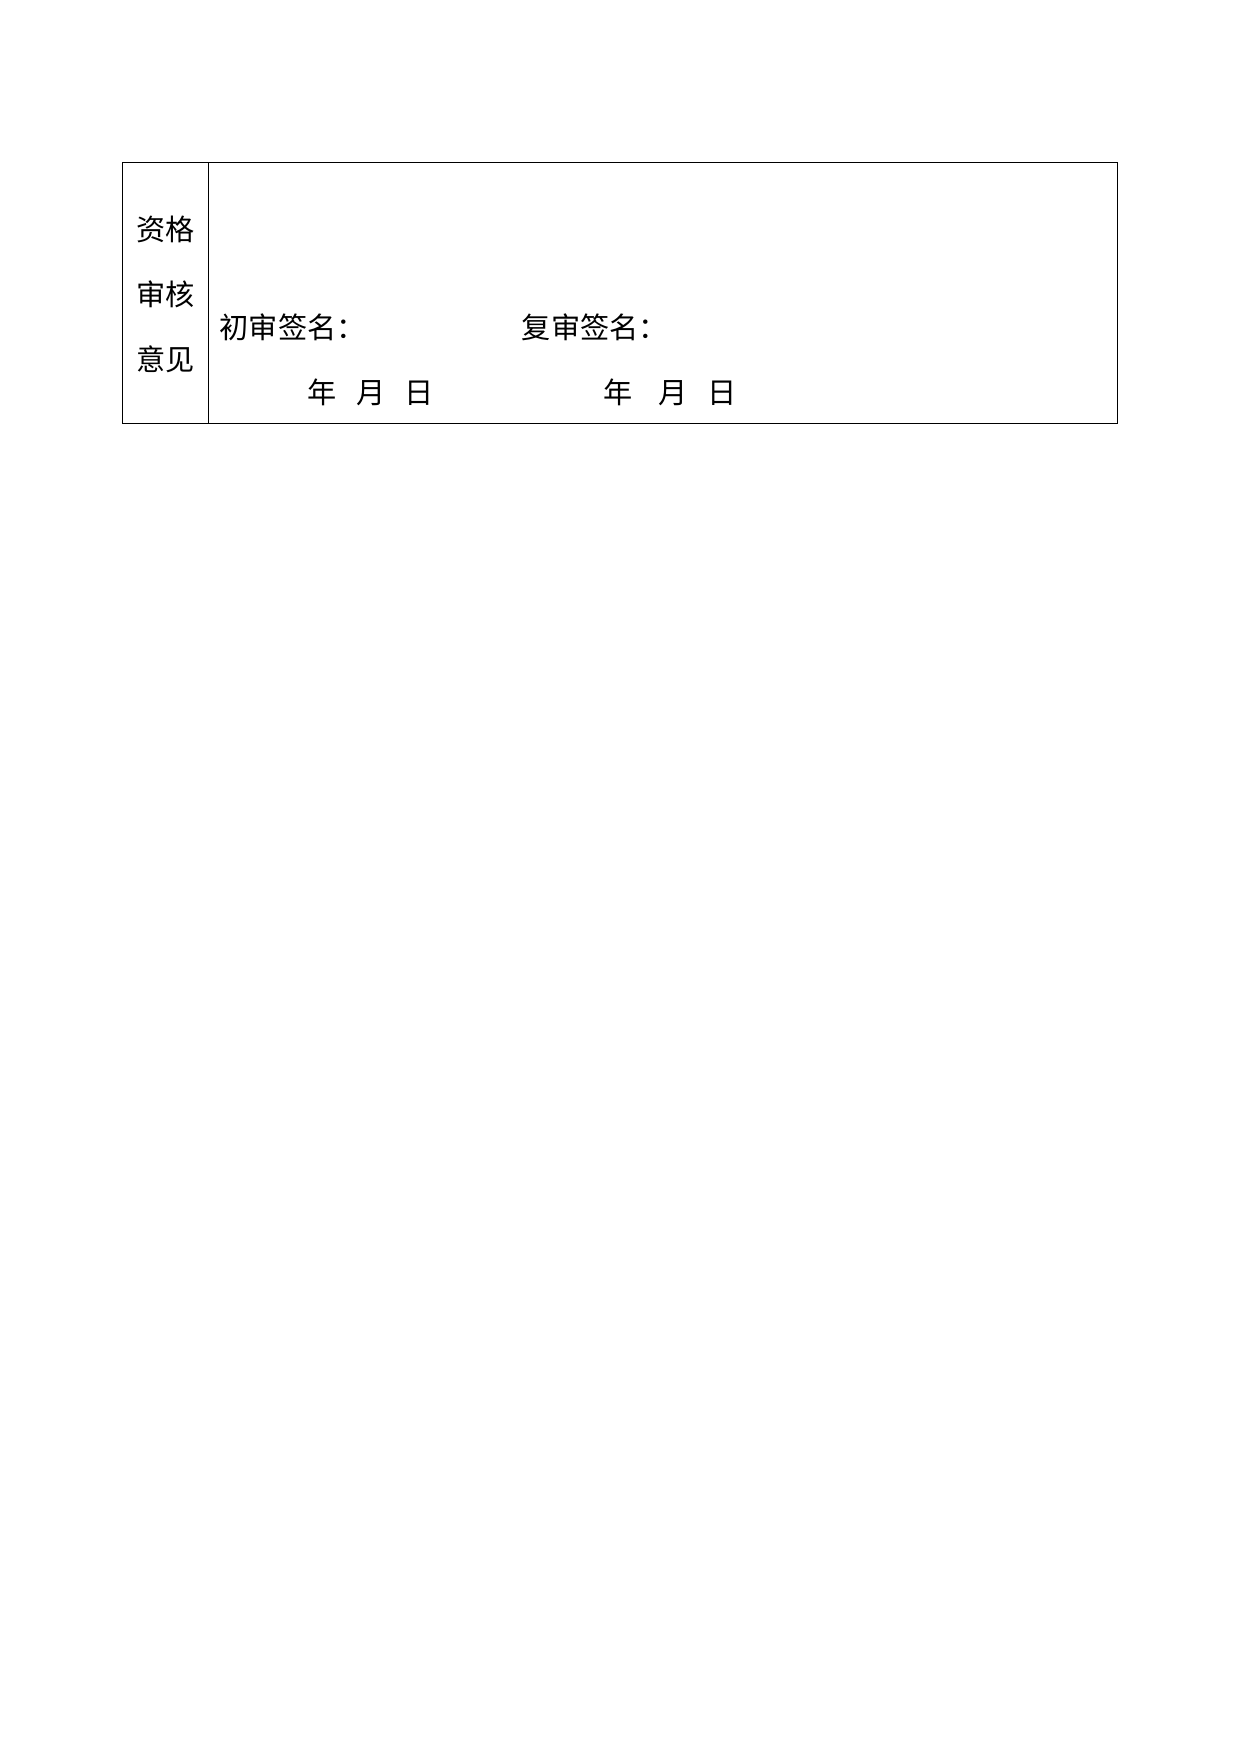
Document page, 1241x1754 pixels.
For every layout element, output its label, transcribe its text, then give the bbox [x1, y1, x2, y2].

table_cell 资格审核意见 [123, 163, 208, 423]
table_cell 初审签名： 复审签名： 年 月 日 年 月 日 [209, 163, 1117, 423]
